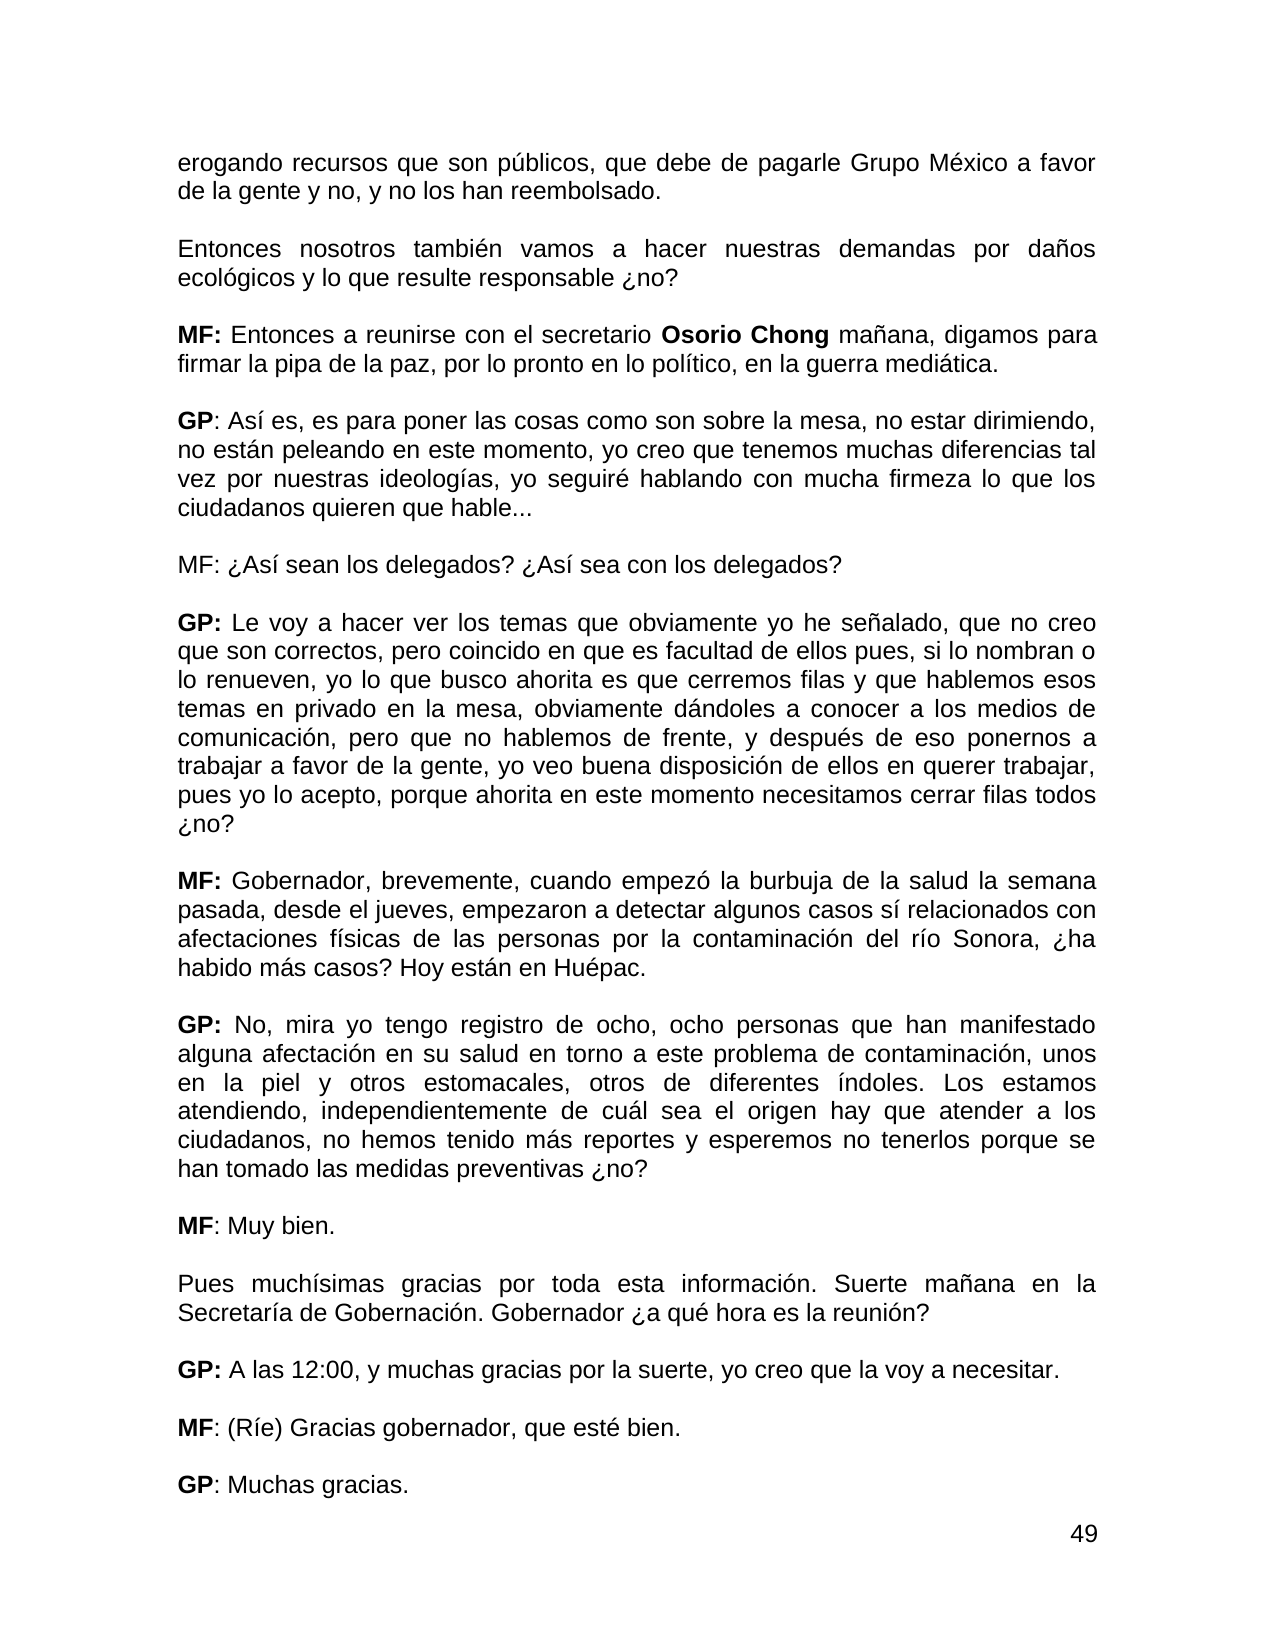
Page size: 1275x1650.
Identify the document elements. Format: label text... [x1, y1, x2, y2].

text GP: Muchas gracias. [177, 1470, 1098, 1499]
text MF: Entonces a reunirse con el secretario Osorio Chong mañana, digamos para firmar la pipa de la paz, por lo pronto en lo político, en la guerra mediática. [177, 320, 1098, 378]
text MF: Gobernador, brevemente, cuando empezó la burbuja de la salud la semana pasada, desde el jueves, empezaron a detectar algunos casos sí relacionados con afectaciones físicas de las personas por la contaminación del río Sonora, ¿ha habido más casos? Hoy están en Huépac. [177, 866, 1098, 981]
text GP: Le voy a hacer ver los temas que obviamente yo he señalado, que no creo que son correctos, pero coincido en que es facultad de ellos pues, si lo nombran o lo renueven, yo lo que busco ahorita es que cerremos filas y que hablemos esos temas en privado en la mesa, obviamente dándoles a conocer a los medios de comunicación, pero que no hablemos de frente, y después de eso ponernos a trabajar a favor de la gente, yo veo buena disposición de ellos en querer trabajar, pues yo lo acepto, porque ahorita en este momento necesitamos cerrar filas todos ¿no? [177, 608, 1098, 838]
text Entonces nosotros también vamos a hacer nuestras demandas por daños ecológicos y lo que resulte responsable ¿no? [177, 234, 1098, 291]
text Pues muchísimas gracias por toda esta información. Suerte mañana en la Secretaría de Gobernación. Gobernador ¿a qué hora es la reunión? [177, 1269, 1098, 1326]
text MF: Muy bien. [177, 1211, 1098, 1240]
text GP: Así es, es para poner las cosas como son sobre la mesa, no estar dirimiendo, no están peleando en este momento, yo creo que tenemos muchas diferencias tal vez por nuestras ideologías, yo seguiré hablando con mucha firmeza lo que los ciudadanos quieren que hable... [177, 406, 1098, 521]
text MF: ¿Así sean los delegados? ¿Así sea con los delegados? [177, 550, 1098, 579]
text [177, 148, 1098, 205]
text GP: No, mira yo tengo registro de ocho, ocho personas que han manifestado alguna afectación en su salud en torno a este problema de contaminación, unos en la piel y otros estomacales, otros de diferentes índoles. Los estamos atendiendo, independientemente de cuál sea el origen hay que atender a los ciudadanos, no hemos tenido más reportes y esperemos no tenerlos porque se han tomado las medidas preventivas ¿no? [177, 1010, 1098, 1183]
text MF: (Ríe) Gracias gobernador, que esté bien. [177, 1413, 1098, 1441]
text GP: A las 12:00, y muchas gracias por la suerte, yo creo que la voy a necesitar. [177, 1355, 1098, 1384]
